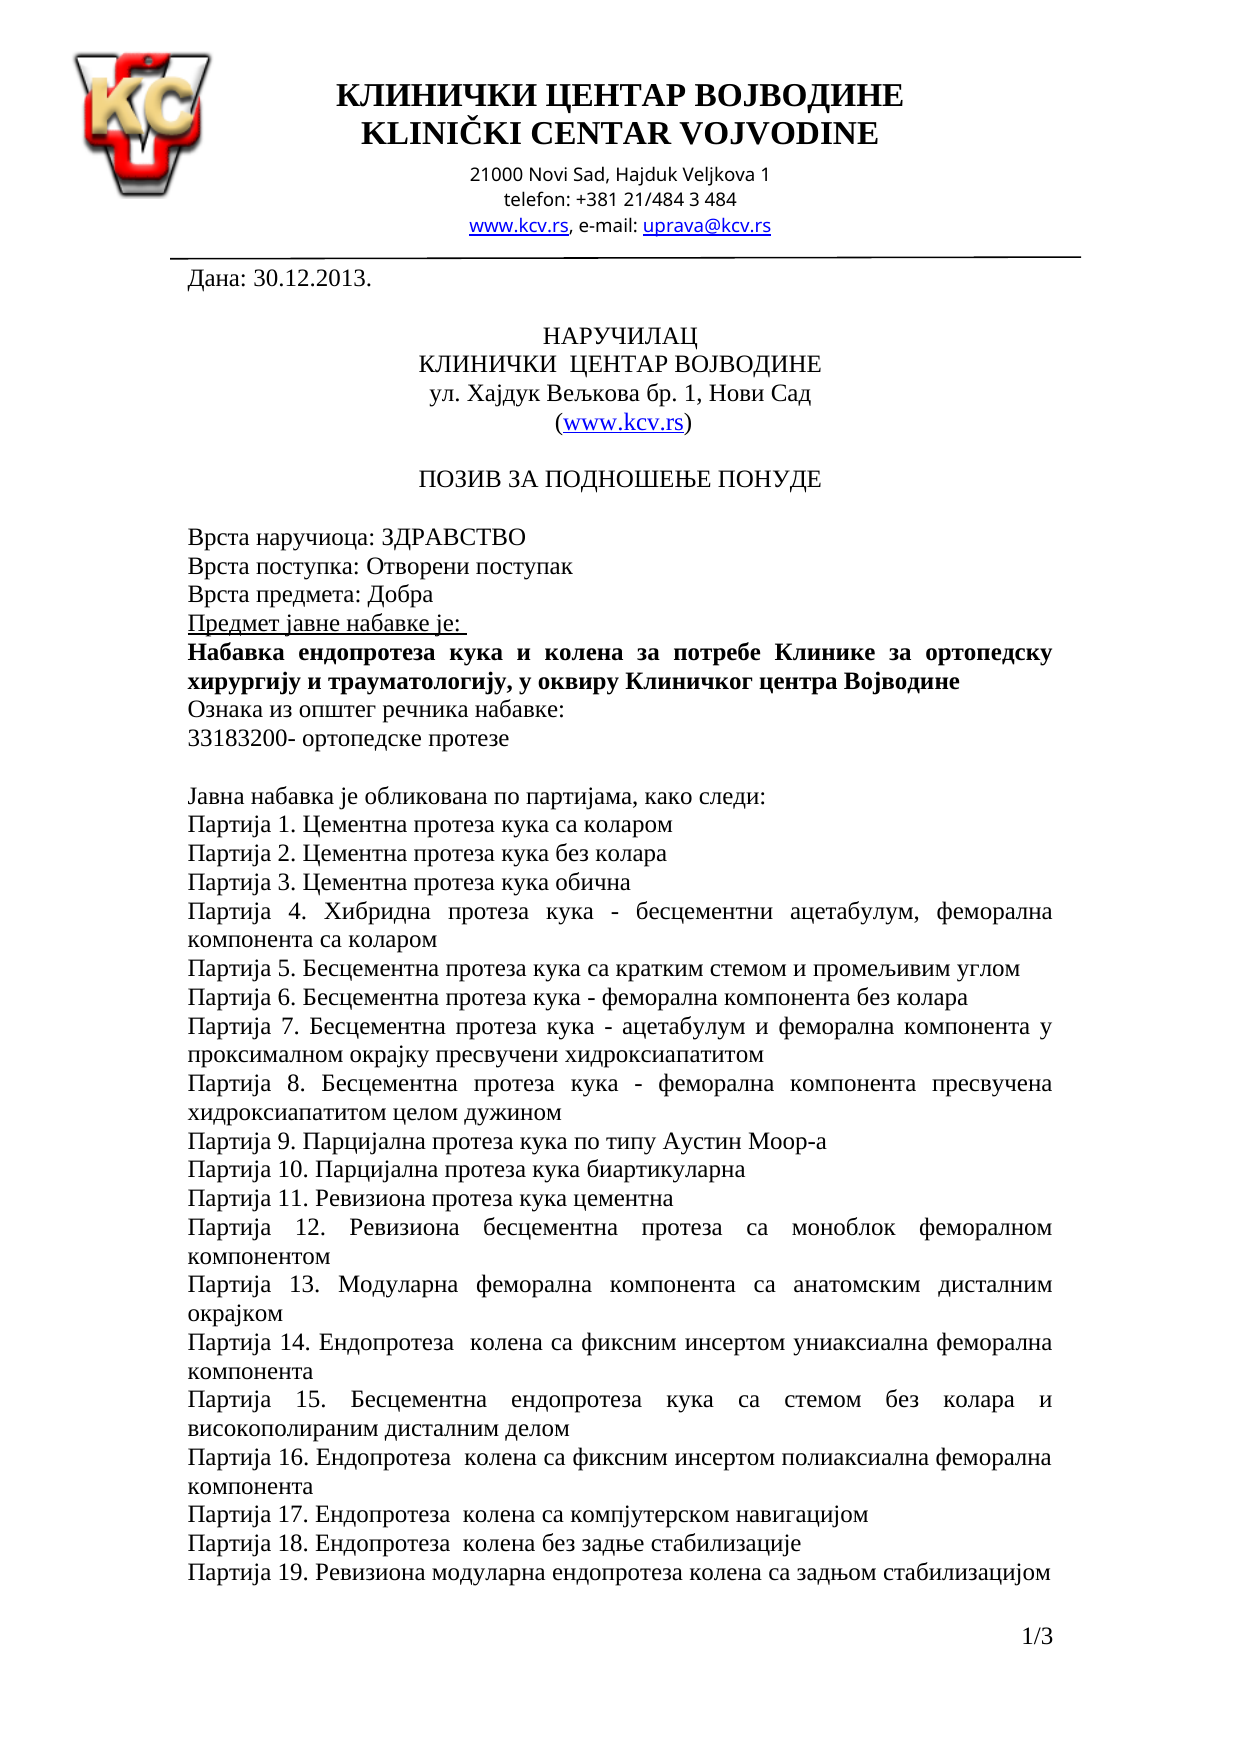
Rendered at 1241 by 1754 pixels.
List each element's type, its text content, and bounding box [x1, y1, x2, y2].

text Партија 7. Бесцементна протеза кука - ацетабулум и феморална компонента у проксималном окрајку пресвучени хидроксиапатитом [187, 1011, 1053, 1068]
text Предмет јавне набавке је: [187, 608, 1053, 637]
picture [70, 50, 216, 199]
text Jaвна набавка је обликована по партијама, како следи: [187, 781, 1053, 809]
text Врста наручиоца: ЗДРАВСТВО [187, 522, 1053, 551]
text Партија 8. Бесцементна протеза кука - феморална компонента пресвучена хидроксиапатитом целом дужином [187, 1068, 1053, 1126]
text Партија 3. Цементна протеза кука обична [187, 867, 1053, 896]
text Партија 10. Парцијална протеза кука биартикуларна [187, 1154, 1053, 1183]
text Партија 11. Ревизиона протеза кука цементна [187, 1183, 1053, 1212]
text Партија 5. Бесцементна протеза кука са кратким стемом и промељивим углом [187, 953, 1053, 982]
text Партија 14. Ендопротеза колена са фиксним инсертом униаксиална феморална компонента [187, 1327, 1053, 1384]
text Партија 2. Цементна протеза кука без колара [187, 838, 1053, 867]
text (www.kcv.rs) [187, 407, 1053, 436]
text Партија 19. Ревизиона модуларна ендопротеза колена са задњом стабилизацијом [187, 1557, 1053, 1586]
text Партија 4. Хибридна протеза кука - бесцементни ацетабулум, феморална компонента са коларом [187, 896, 1053, 953]
text Партија 13. Модуларна феморална компонента са анатомским дисталним окрајком [187, 1269, 1053, 1327]
text 33183200- ортопедске протезе [187, 723, 1053, 752]
text Партија 6. Бесцементна протеза кука - феморална компонента без колара [187, 982, 1053, 1011]
text Партија 15. Бесцементна ендопротеза кука са стемом без колара и високополираним дисталним делом [187, 1384, 1053, 1442]
subtitle КЛИНИЧКИ ЦЕНТАР ВОЈВОДИНЕ [187, 349, 1053, 378]
text Врста поступка: [187, 551, 1053, 579]
text Партија 17. Ендопротеза колена са компјутерском навигацијом [187, 1499, 1053, 1528]
text Партија 9. Парцијална протеза кука по типу Аустин Моор-а [187, 1126, 1053, 1154]
text Партија 12. Ревизиона бесцементна протеза са моноблок феморалном компонентом [187, 1212, 1053, 1269]
text Врста предмета: [187, 579, 1053, 608]
text Партија 18. Ендопротеза колена без задње стабилизације [187, 1528, 1053, 1557]
text ул. Хајдук Вељкова бр. 1, Нови Сад [187, 378, 1053, 407]
subtitle Дана: 30.12.2013. [187, 263, 1053, 292]
text Партија 1. Цементна протеза кука са коларом [187, 809, 1053, 838]
text Партија 16. Ендопротеза колена са фиксним инсертом полиаксиална феморална компонента [187, 1442, 1053, 1499]
text Набавка ендопротеза кука и колена за потребе Клинике за ортопедску хирургију и трауматологију, у оквиру Клиничког центра Војводине [187, 637, 1053, 694]
subtitle НАРУЧИЛАЦ [187, 321, 1053, 349]
text Oзнака из општег речника набавке: [187, 694, 1053, 723]
subtitle ПОЗИВ ЗА ПОДНОШЕЊЕ ПОНУДЕ [187, 464, 1053, 493]
